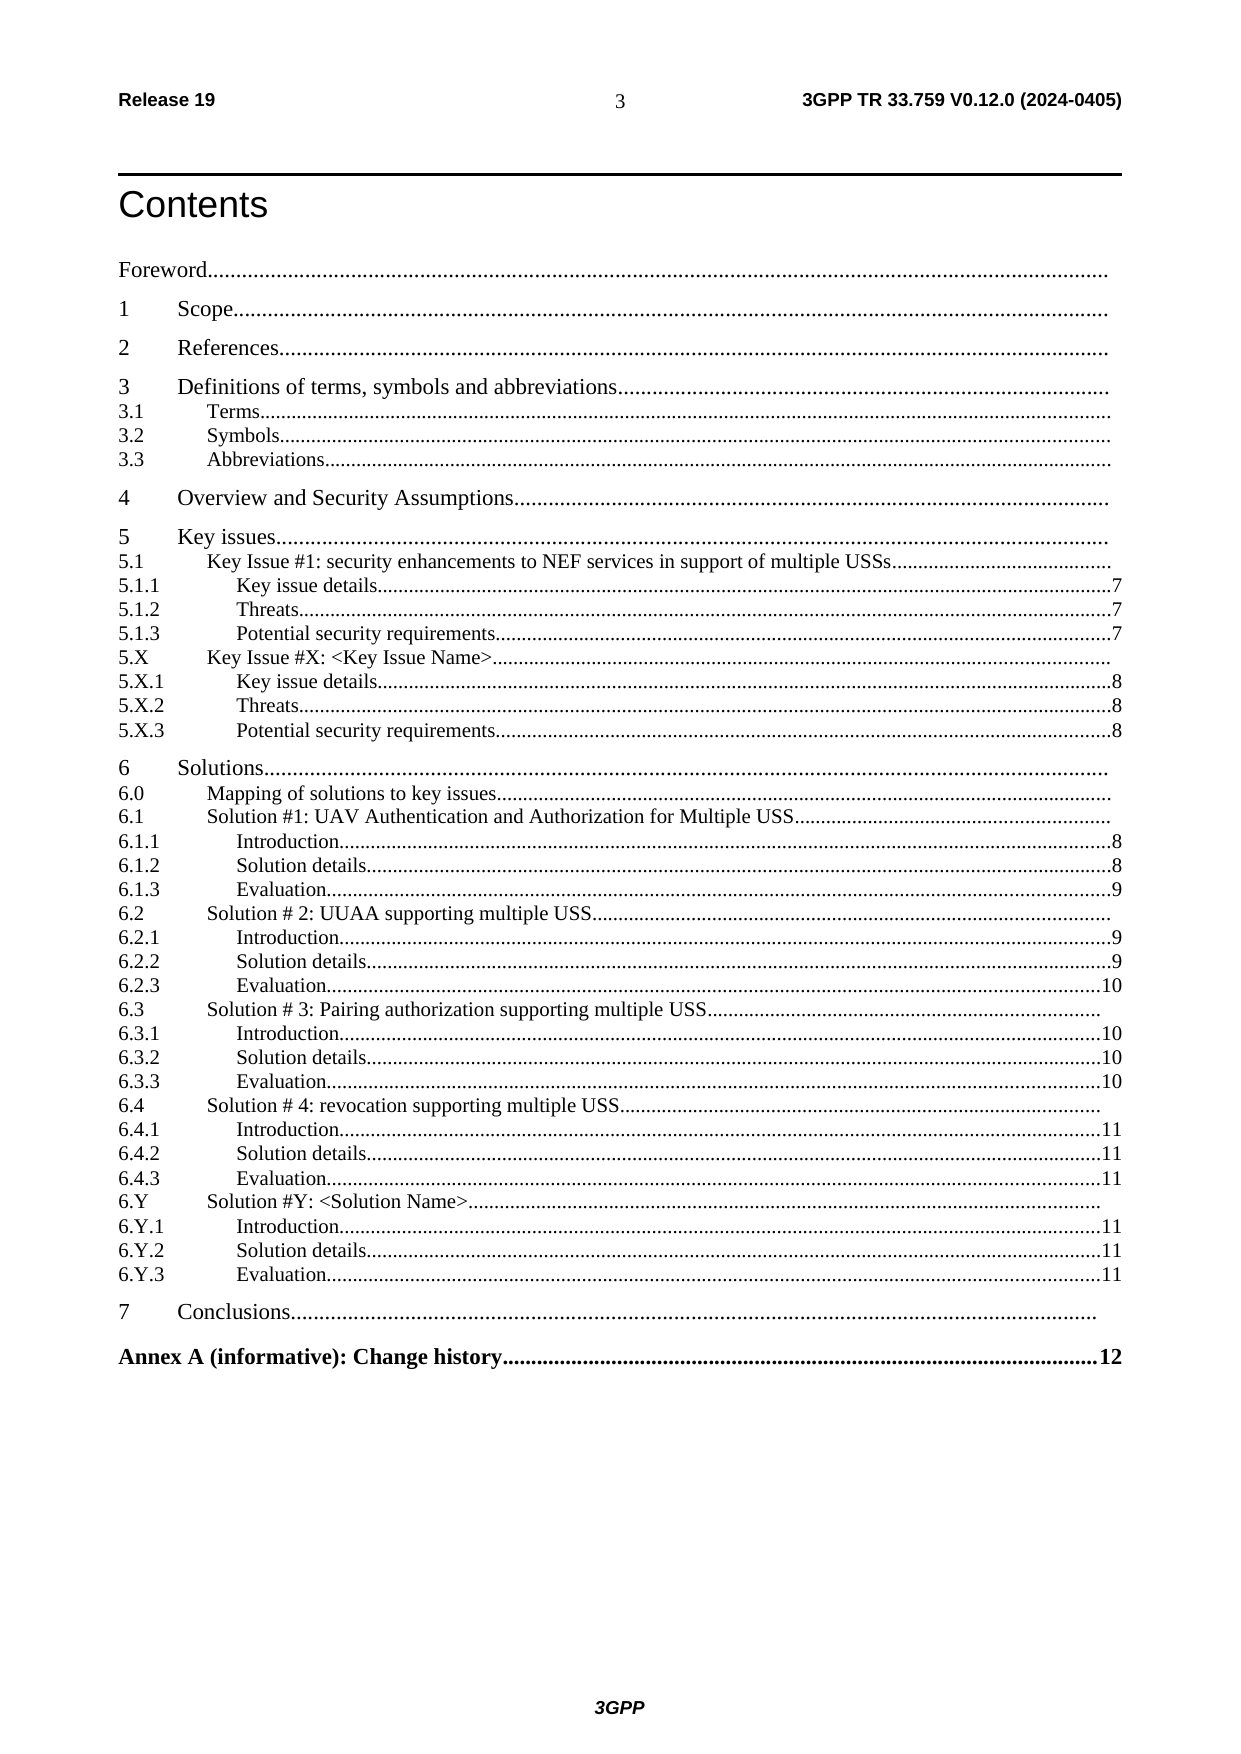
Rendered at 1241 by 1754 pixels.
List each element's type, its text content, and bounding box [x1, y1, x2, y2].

text 6 Solutions 8 [118, 754, 1078, 780]
text 6.1.2 Solution details 8 [118, 853, 1122, 877]
text 3.2 Symbols 6 [118, 423, 1078, 447]
text 6.3 Solution # 3: Pairing authorization supporting multiple USS 10 [118, 997, 1078, 1021]
text 5.1 Key Issue #1: security enhancements to NEF services in support of multiple USSs 7 [118, 549, 1078, 573]
text 6.0 Mapping of solutions to key issues 8 [118, 780, 1078, 804]
text 6.Y Solution #Y: <Solution Name> 11 [118, 1189, 1078, 1213]
text 5.X Key Issue #X: <Key Issue Name> 8 [118, 645, 1078, 669]
text Contents [118, 176, 1122, 225]
text 6.4.2 Solution details 11 [118, 1141, 1122, 1165]
text 4 Overview and Security Assumptions 7 [118, 484, 1078, 510]
text 6.2 Solution # 2: UUAA supporting multiple USS 9 [118, 901, 1078, 925]
text 6.2.3 Evaluation 10 [118, 973, 1122, 997]
text 5.1.1 Key issue details 7 [118, 573, 1122, 597]
text 6.Y.1 Introduction 11 [118, 1213, 1122, 1238]
text 5.X.2 Threats 8 [118, 693, 1122, 717]
text 5 Key issues 7 [118, 523, 1078, 549]
text 3 Definitions of terms, symbols and abbreviations 6 [118, 373, 1078, 399]
text Annex A (informative): Change history 12 [118, 1343, 1122, 1370]
text 7 Conclusions 11 [118, 1298, 1078, 1324]
text 6.4 Solution # 4: revocation supporting multiple USS 11 [118, 1093, 1078, 1117]
text 6.1.3 Evaluation 9 [118, 877, 1122, 901]
text 5.1.3 Potential security requirements 7 [118, 621, 1122, 645]
text 6.1 Solution #1: UAV Authentication and Authorization for Multiple USS 8 [118, 804, 1078, 828]
text 3.3 Abbreviations 7 [118, 447, 1078, 471]
text 5.1.2 Threats 7 [118, 597, 1122, 621]
text 6.1.1 Introduction 8 [118, 828, 1122, 853]
text 5.X.1 Key issue details 8 [118, 669, 1122, 693]
text 6.2.2 Solution details 9 [118, 949, 1122, 973]
text Foreword 4 [118, 256, 1078, 283]
text 5.X.3 Potential security requirements 8 [118, 717, 1122, 742]
text 6.3.1 Introduction 10 [118, 1021, 1122, 1045]
text 6.3.3 Evaluation 10 [118, 1069, 1122, 1093]
text 6.3.2 Solution details 10 [118, 1045, 1122, 1069]
text 2 References 6 [118, 334, 1078, 360]
text 6.2.1 Introduction 9 [118, 925, 1122, 949]
text 6.Y.2 Solution details 11 [118, 1238, 1122, 1262]
text 6.4.1 Introduction 11 [118, 1117, 1122, 1141]
text 3.1 Terms 6 [118, 399, 1078, 423]
text 1 Scope 6 [118, 295, 1078, 321]
text 6.4.3 Evaluation 11 [118, 1165, 1122, 1189]
text 6.Y.3 Evaluation 11 [118, 1262, 1122, 1286]
